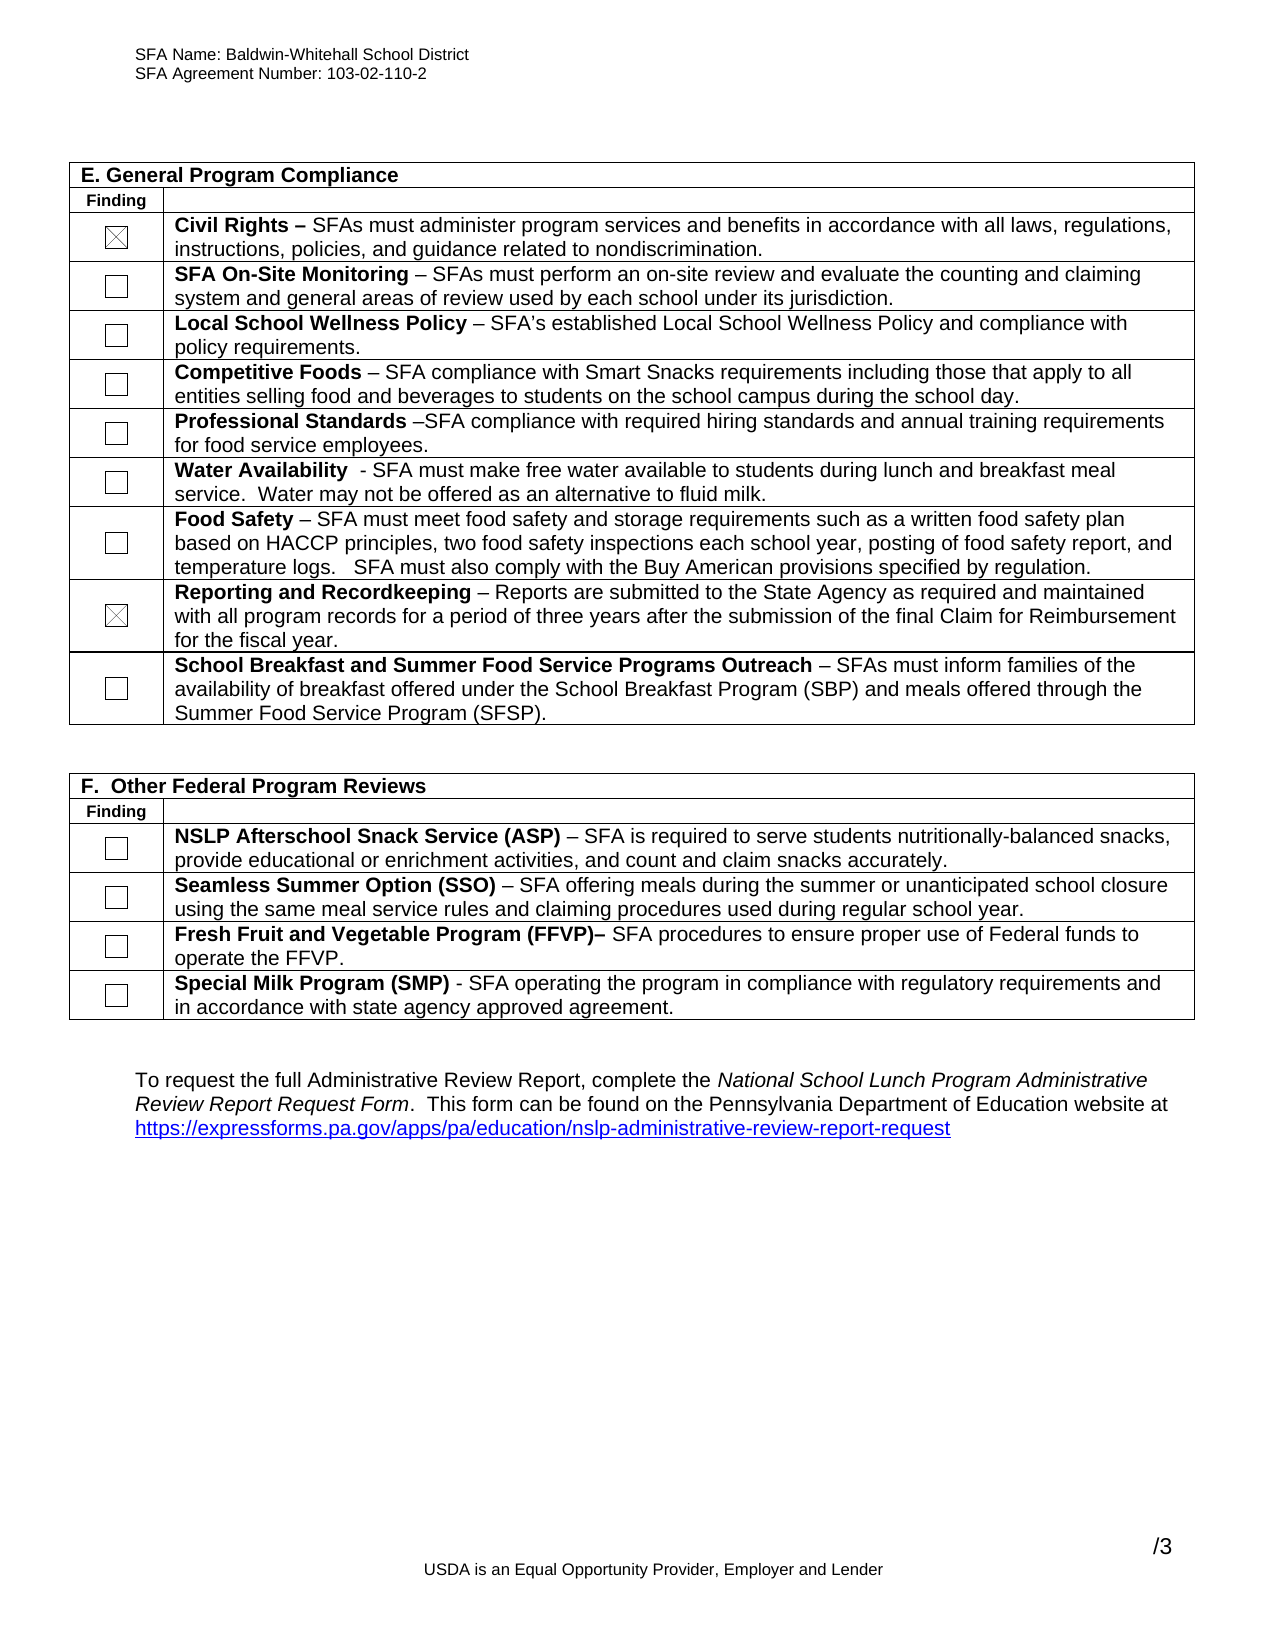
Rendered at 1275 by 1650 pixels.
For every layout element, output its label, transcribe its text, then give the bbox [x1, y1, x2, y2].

table_cell Local School Wellness Policy – SFA’s established Local School Wellness Policy and compliance with policy requirements. [164, 311, 1194, 359]
table_cell Competitive Foods – SFA compliance with Smart Snacks requirements including those that apply to all entities selling food and beverages to students on the school campus during the school day. [164, 360, 1194, 408]
table_cell [70, 262, 163, 310]
table_cell [70, 409, 163, 457]
table_cell Finding [70, 799, 163, 823]
table_header F. Other Federal Program Reviews [70, 774, 1194, 798]
table_header E. General Program Compliance [70, 163, 1194, 187]
table_cell [70, 458, 163, 506]
table_cell [70, 507, 163, 578]
table_cell [164, 799, 1194, 823]
text To request the full Administrative Review Report, complete the National School Lunch Program Administrative Review Report Request Form. This form can be found on the Pennsylvania Department of Education website at [135, 1068, 1172, 1116]
table_cell [70, 922, 163, 970]
table_cell Special Milk Program (SMP) - SFA operating the program in compliance with regulatory requirements and in accordance with state agency approved agreement. [164, 971, 1194, 1019]
table_cell Water Availability - SFA must make free water available to students during lunch and breakfast meal service. Water may not be offered as an alternative to fluid milk. [164, 458, 1194, 506]
table_cell [70, 213, 163, 261]
table_cell [70, 360, 163, 408]
table_cell [70, 311, 163, 359]
table_cell Finding [70, 188, 163, 212]
table_cell SFA On-Site Monitoring – SFAs must perform an on-site review and evaluate the counting and claiming system and general areas of review used by each school under its jurisdiction. [164, 262, 1194, 310]
table_cell [70, 873, 163, 921]
table_cell Reporting and Recordkeeping – Reports are submitted to the State Agency as required and maintained with all program records for a period of three years after the submission of the final Claim for Reimbursement for the fiscal year. [164, 580, 1194, 651]
table_cell Professional Standards –SFA compliance with required hiring standards and annual training requirements for food service employees. [164, 409, 1194, 457]
table_cell School Breakfast and Summer Food Service Programs Outreach – SFAs must inform families of the availability of breakfast offered under the School Breakfast Program (SBP) and meals offered through the Summer Food Service Program (SFSP). [164, 653, 1194, 724]
table_cell Fresh Fruit and Vegetable Program (FFVP)– SFA procedures to ensure proper use of Federal funds to operate the FFVP. [164, 922, 1194, 970]
text https://expressforms.pa.gov/apps/pa/education/nslp-administrative-review-report-request [135, 1116, 1172, 1140]
table_cell Food Safety – SFA must meet food safety and storage requirements such as a written food safety plan based on HACCP principles, two food safety inspections each school year, posting of food safety report, and temperature logs. SFA must also comply with the Buy American provisions specified by regulation. [164, 507, 1194, 578]
table_cell NSLP Afterschool Snack Service (ASP) – SFA is required to serve students nutritionally-balanced snacks, provide educational or enrichment activities, and count and claim snacks accurately. [164, 824, 1194, 872]
table_cell [70, 971, 163, 1019]
table_cell Seamless Summer Option (SSO) – SFA offering meals during the summer or unanticipated school closure using the same meal service rules and claiming procedures used during regular school year. [164, 873, 1194, 921]
table_cell [164, 188, 1194, 212]
table_cell [70, 653, 163, 724]
table_cell [70, 824, 163, 872]
table_cell Civil Rights – SFAs must administer program services and benefits in accordance with all laws, regulations, instructions, policies, and guidance related to nondiscrimination. [164, 213, 1194, 261]
table_cell [70, 580, 163, 651]
